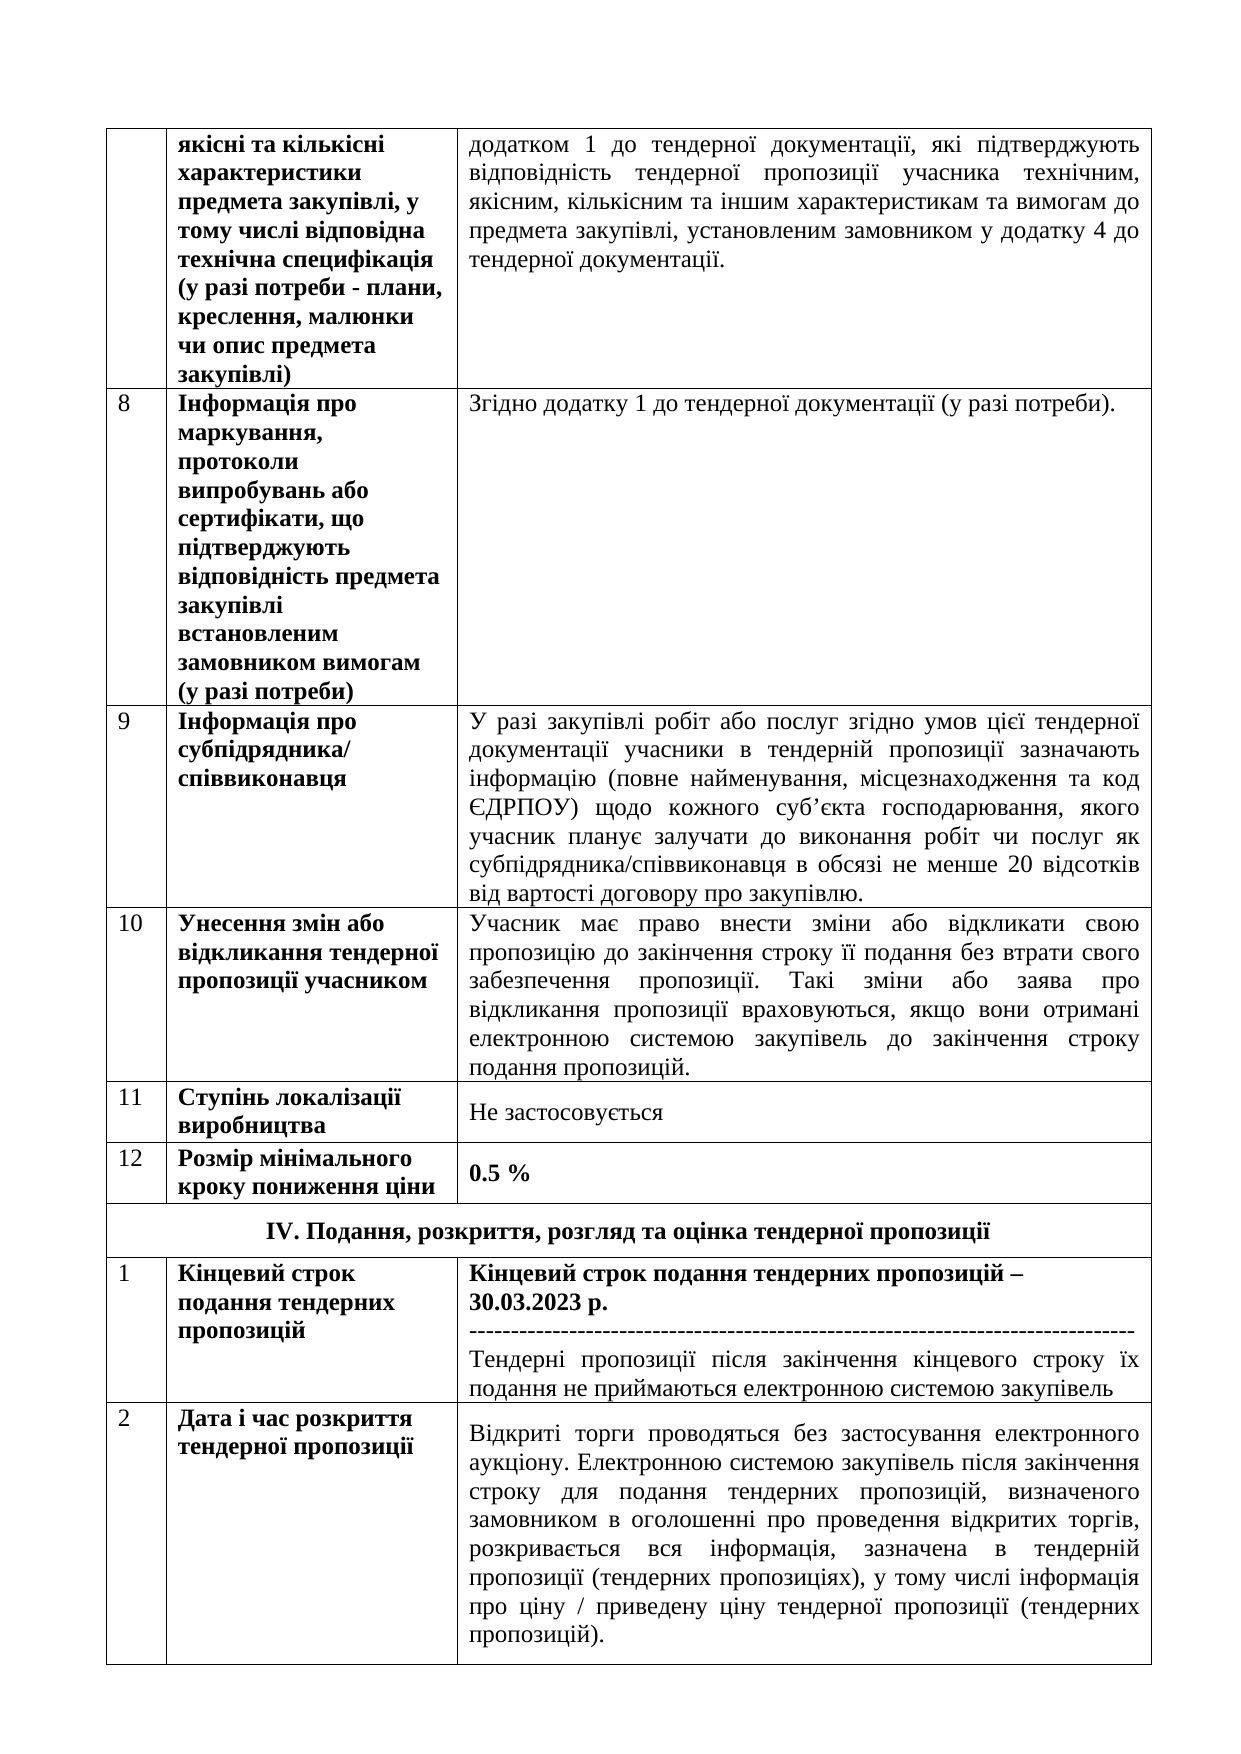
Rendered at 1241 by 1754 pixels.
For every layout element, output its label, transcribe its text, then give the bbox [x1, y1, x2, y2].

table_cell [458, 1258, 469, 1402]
table_cell 12 [107, 1143, 166, 1203]
table_cell 1 [107, 1258, 166, 1402]
table_cell Ступінь локалізації виробництва [167, 1082, 457, 1142]
table_cell 11 [107, 1082, 166, 1142]
table_cell 0.5 % [458, 1143, 1151, 1203]
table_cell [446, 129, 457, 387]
table_cell 9 [107, 706, 166, 907]
table_cell 10 [107, 908, 166, 1081]
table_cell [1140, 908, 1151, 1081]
table_cell Згідно додатку 1 до тендерної документації (у разі потреби). [458, 389, 1151, 705]
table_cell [458, 1403, 1151, 1664]
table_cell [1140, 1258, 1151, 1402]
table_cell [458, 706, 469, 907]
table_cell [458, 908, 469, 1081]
table_cell 2 [107, 1403, 166, 1664]
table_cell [167, 1403, 457, 1664]
table_cell Кінцевий строк подання тендерних пропозицій [167, 1258, 457, 1402]
table_cell Не застосовується [458, 1082, 1151, 1142]
table_cell Унесення змін або відкликання тендерної пропозиції учасником [167, 908, 457, 1081]
table_cell IV. Подання, розкриття, розгляд та оцінка тендерної пропозиції [107, 1204, 1151, 1257]
table_cell Інформація про субпідрядника/ співвиконавця [167, 706, 457, 907]
table_cell 8 [107, 389, 166, 705]
table_cell Розмір мінімального кроку пониження ціни [167, 1143, 457, 1203]
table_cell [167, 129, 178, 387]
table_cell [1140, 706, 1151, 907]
table_cell 7 [107, 129, 166, 387]
